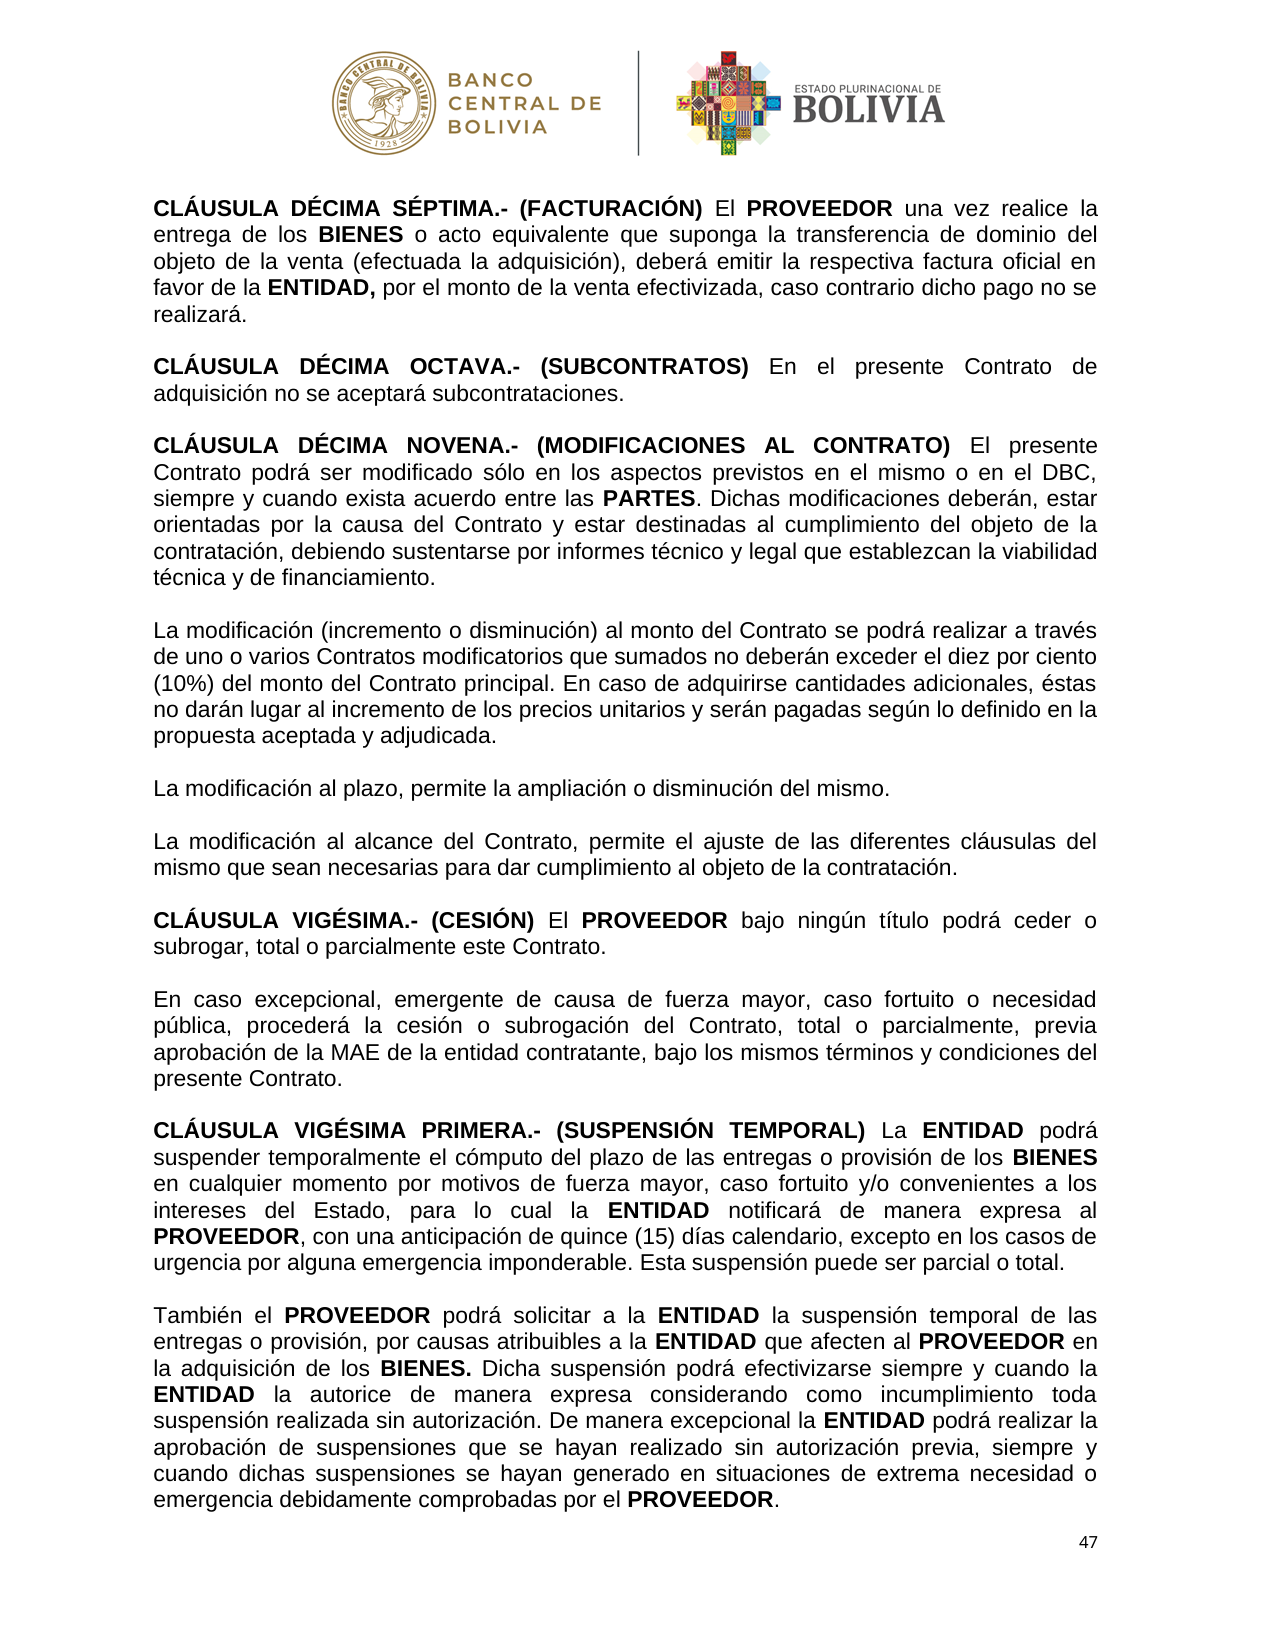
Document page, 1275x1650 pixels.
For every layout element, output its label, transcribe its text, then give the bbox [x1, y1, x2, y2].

text CLÁUSULA VIGÉSIMA.- (CESIÓN) El PROVEEDOR bajo ningún título podrá ceder o subrogar, total o parcialmente este Contrato. [153, 907, 1098, 959]
text La modificación (incremento o disminución) al monto del Contrato se podrá realizar a través de uno o varios Contratos modificatorios que sumados no deberán exceder el diez por ciento (10%) del monto del Contrato principal. En caso de adquirirse cantidades adicionales, éstas no darán lugar al incremento de los precios unitarios y serán pagadas según lo definido en la propuesta aceptada y adjudicada. [153, 617, 1098, 748]
text También el PROVEEDOR podrá solicitar a la ENTIDAD la suspensión temporal de las entregas o provisión, por causas atribuibles a la ENTIDAD que afecten al PROVEEDOR en la adquisición de los BIENES. Dicha suspensión podrá efectivizarse siempre y cuando la ENTIDAD la autorice de manera expresa considerando como incumplimiento toda suspensión realizada sin autorización. De manera excepcional la ENTIDAD podrá realizar la aprobación de suspensiones que se hayan realizado sin autorización previa, siempre y cuando dichas suspensiones se hayan generado en situaciones de extrema necesidad o emergencia debidamente comprobadas por el PROVEEDOR. [153, 1302, 1098, 1513]
text En caso excepcional, emergente de causa de fuerza mayor, caso fortuito o necesidad pública, procederá la cesión o subrogación del Contrato, total o parcialmente, previa aprobación de la MAE de la entidad contratante, bajo los mismos términos y condiciones del presente Contrato. [153, 986, 1098, 1091]
picture [0, 4, 1275, 196]
text CLÁUSULA DÉCIMA NOVENA.- (MODIFICACIONES AL CONTRATO) El presente Contrato podrá ser modificado sólo en los aspectos previstos en el mismo o en el DBC, siempre y cuando exista acuerdo entre las PARTES. Dichas modificaciones deberán, estar orientadas por la causa del Contrato y estar destinadas al cumplimiento del objeto de la contratación, debiendo sustentarse por informes técnico y legal que establezcan la viabilidad técnica y de financiamiento. [153, 432, 1098, 590]
text La modificación al plazo, permite la ampliación o disminución del mismo. [153, 775, 1098, 801]
text CLÁUSULA DÉCIMA OCTAVA.- (SUBCONTRATOS) En el presente Contrato de adquisición no se aceptará subcontrataciones. [153, 353, 1098, 406]
text CLÁUSULA VIGÉSIMA PRIMERA.- (SUSPENSIÓN TEMPORAL) La ENTIDAD podrá suspender temporalmente el cómputo del plazo de las entregas o provisión de los BIENES en cualquier momento por motivos de fuerza mayor, caso fortuito y/o convenientes a los intereses del Estado, para lo cual la ENTIDAD notificará de manera expresa al PROVEEDOR, con una anticipación de quince (15) días calendario, excepto en los casos de urgencia por alguna emergencia imponderable. Esta suspensión puede ser parcial o total. [153, 1117, 1098, 1276]
text CLÁUSULA DÉCIMA SÉPTIMA.- (FACTURACIÓN) El PROVEEDOR una vez realice la entrega de los BIENES o acto equivalente que suponga la transferencia de dominio del objeto de la venta (efectuada la adquisición), deberá emitir la respectiva factura oficial en favor de la ENTIDAD, por el monto de la venta efectivizada, caso contrario dicho pago no se realizará. [153, 118, 1098, 327]
text La modificación al alcance del Contrato, permite el ajuste de las diferentes cláusulas del mismo que sean necesarias para dar cumplimiento al objeto de la contratación. [153, 828, 1098, 880]
